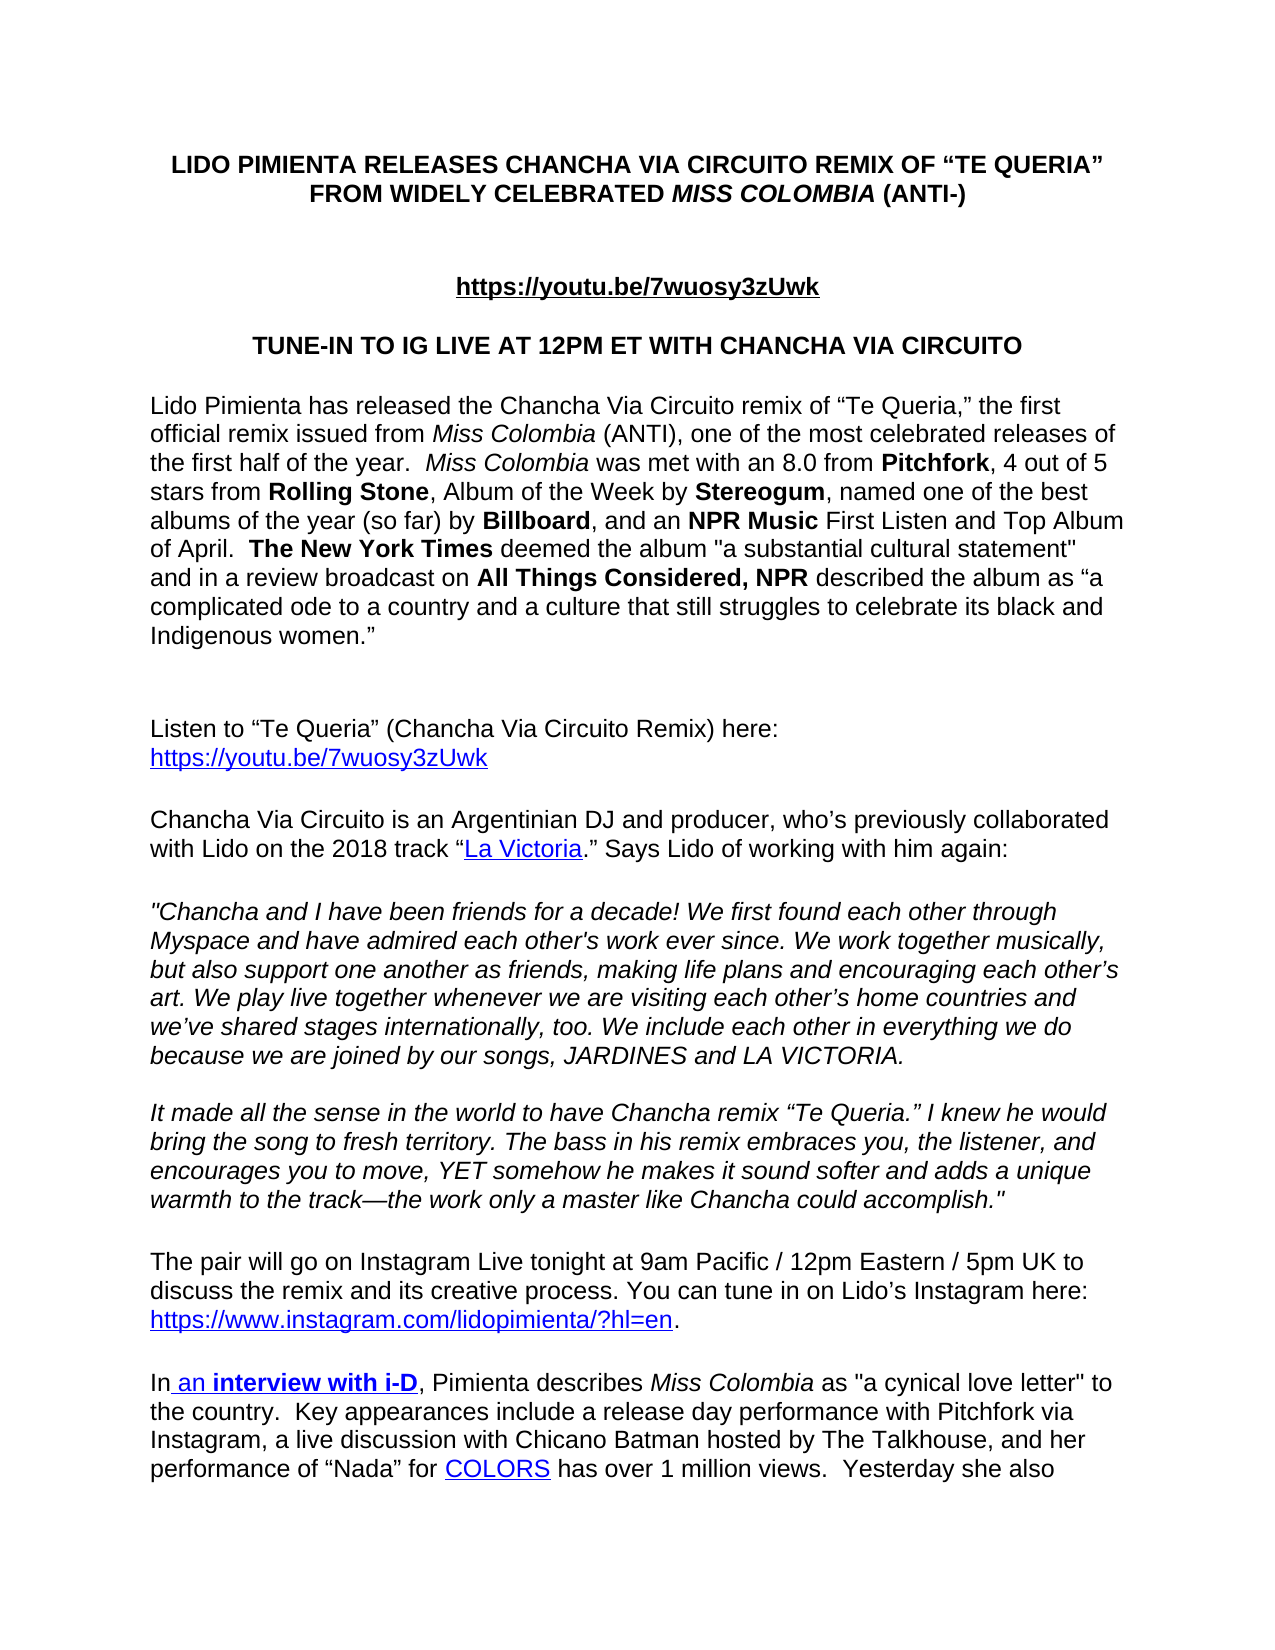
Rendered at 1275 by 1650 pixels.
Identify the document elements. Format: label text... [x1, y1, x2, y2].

text LIDO PIMIENTA RELEASES CHANCHA VIA CIRCUITO REMIX OF “TE QUERIA” FROM WIDELY CELEBRATED MISS COLOMBIA (ANTI-) [150, 150, 1125, 207]
text Lido Pimienta has released the Chancha Via Circuito remix of “Te Queria,” the first official remix issued from Miss Colombia (ANTI), one of the most celebrated releases of the first half of the year. Miss Colombia was met with an 8.0 from Pitchfork, 4 out of 5 stars from Rolling Stone, Album of the Week by Stereogum, named one of the best albums of the year (so far) by Billboard, and an NPR Music First Listen and Top Album of April. The New York Times deemed the album "a substantial cultural statement" and in a review broadcast on All Things Considered, NPR described the album as “a complicated ode to a country and a culture that still struggles to celebrate its black and Indigenous women.” [150, 391, 1125, 649]
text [150, 1368, 1125, 1483]
text Chancha Via Circuito is an Argentinian DJ and producer, who’s previously collaborated with Lido on the 2018 track “La Victoria.” Says Lido of working with him again: [150, 806, 1125, 863]
text It made all the sense in the world to have Chancha remix “Te Queria.” I knew he would bring the song to fresh territory. The bass in his remix embraces you, the listener, and encourages you to move, YET somehow he makes it sound softer and adds a unique warmth to the track—the work only a master like Chancha could accomplish." [150, 1098, 1125, 1213]
text https://youtu.be/7wuosy3zUwk [150, 272, 1125, 301]
text TUNE-IN TO IG LIVE AT 12PM ET WITH CHANCHA VIA CIRCUITO [150, 331, 1125, 360]
text https://youtu.be/7wuosy3zUwk [150, 743, 1125, 771]
text Listen to “Te Queria” (Chancha Via Circuito Remix) here: [150, 714, 1125, 743]
text The pair will go on Instagram Live tonight at 9am Pacific / 12pm Eastern / 5pm UK to discuss the remix and its creative process. You can tune in on Lido’s Instagram here: https://www.instagram.com/lidopimienta/?hl=en. [150, 1247, 1125, 1334]
text "Chancha and I have been friends for a decade! We first found each other through Myspace and have admired each other's work ever since. We work together musically, but also support one another as friends, making life plans and encouraging each other’s art. We play live together whenever we are visiting each other’s home countries and we’ve shared stages internationally, too. We include each other in everything we do because we are joined by our songs, JARDINES and LA VICTORIA. [150, 897, 1125, 1069]
